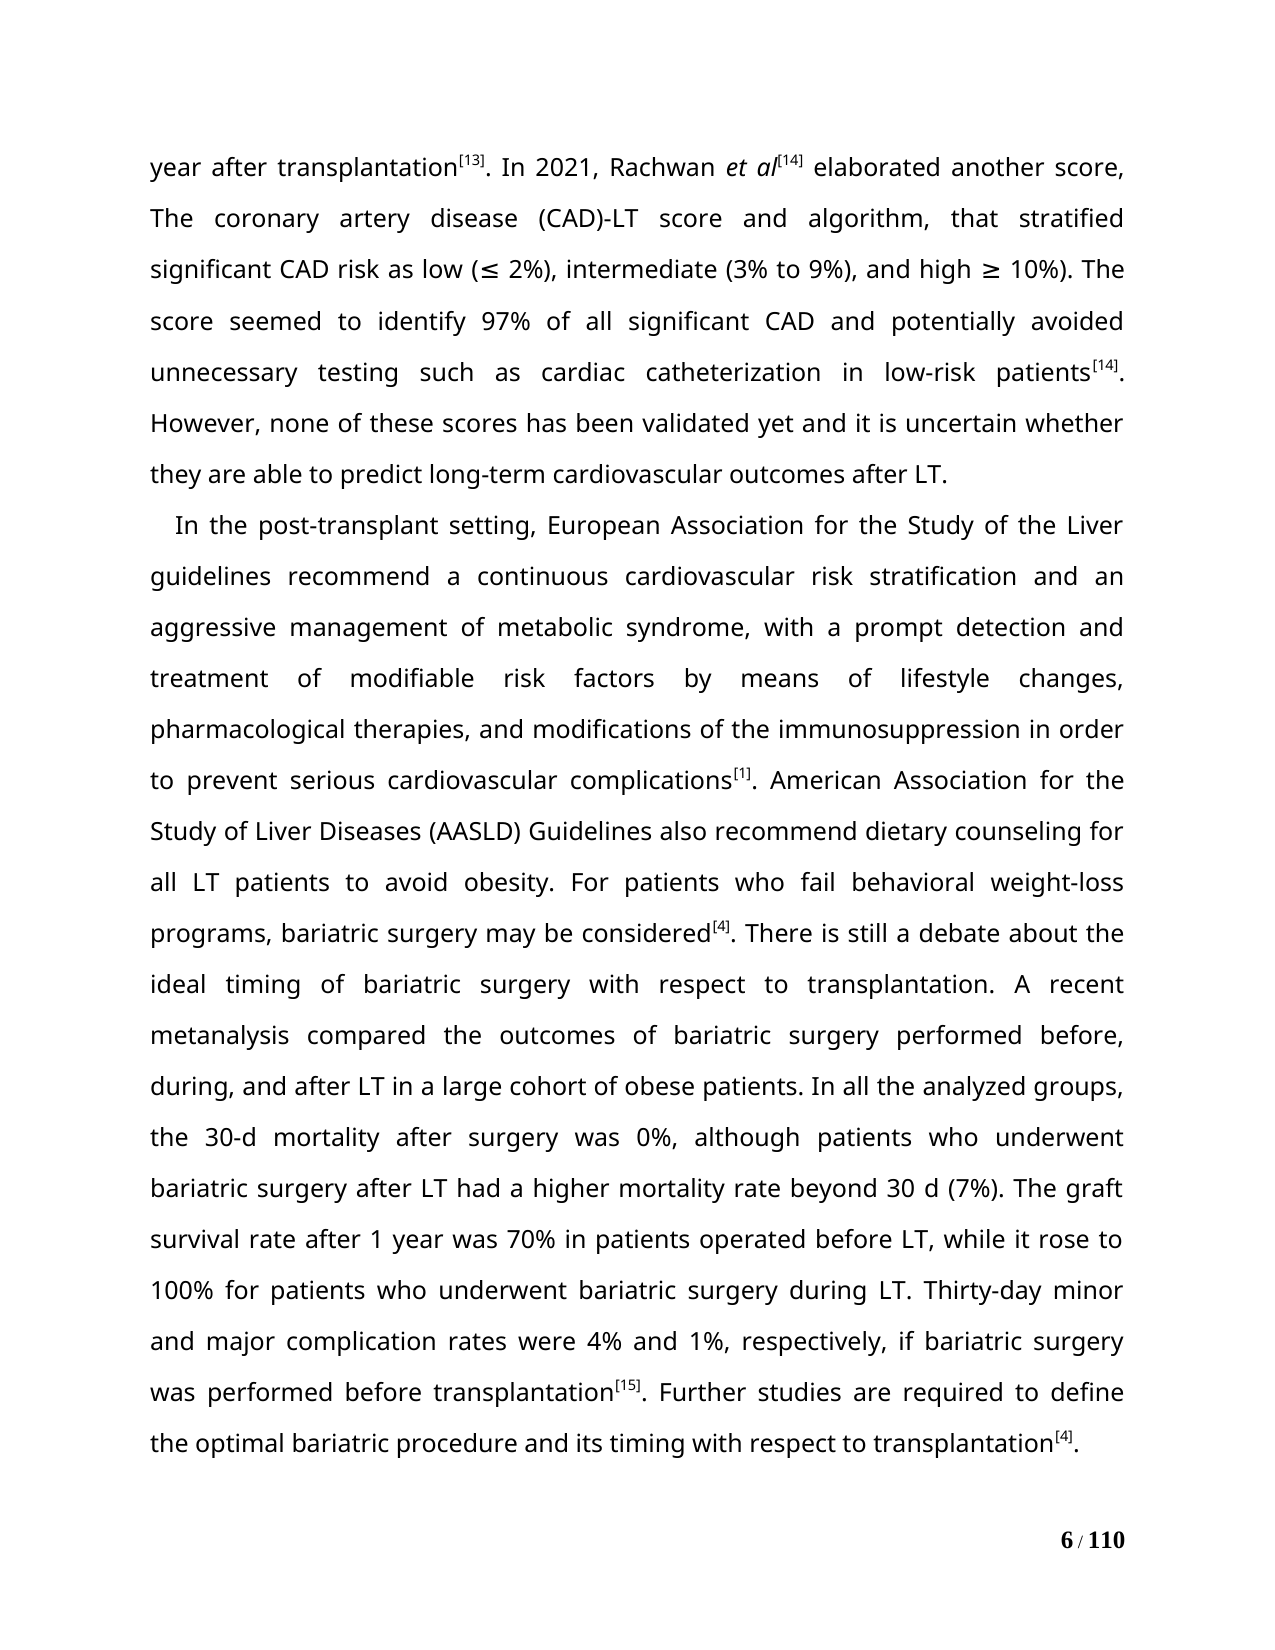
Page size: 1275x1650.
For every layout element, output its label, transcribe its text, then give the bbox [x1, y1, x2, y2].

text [150, 150, 1125, 490]
text In the post-transplant setting, European Association for the Study of the Liver guidelines recommend a continuous cardiovascular risk stratification and an aggressive management of metabolic syndrome, with a prompt detection and treatment of modifiable risk factors by means of lifestyle changes, pharmacological therapies, and modifications of the immunosuppression in order to prevent serious cardiovascular complications[1]. American Association for the Study of Liver Diseases (AASLD) Guidelines also recommend dietary counseling for all LT patients to avoid obesity. For patients who fail behavioral weight-loss programs, bariatric surgery may be considered[4]. There is still a debate about the ideal timing of bariatric surgery with respect to transplantation. A recent metanalysis compared the outcomes of bariatric surgery performed before, during, and after LT in a large cohort of obese patients. In all the analyzed groups, the 30-d mortality after surgery was 0%, although patients who underwent bariatric surgery after LT had a higher mortality rate beyond 30 d (7%). The graft survival rate after 1 year was 70% in patients operated before LT, while it rose to 100% for patients who underwent bariatric surgery during LT. Thirty-day minor and major complication rates were 4% and 1%, respectively, if bariatric surgery was performed before transplantation[15]. Further studies are required to define the optimal bariatric procedure and its timing with respect to transplantation[4]. [150, 507, 1125, 1460]
